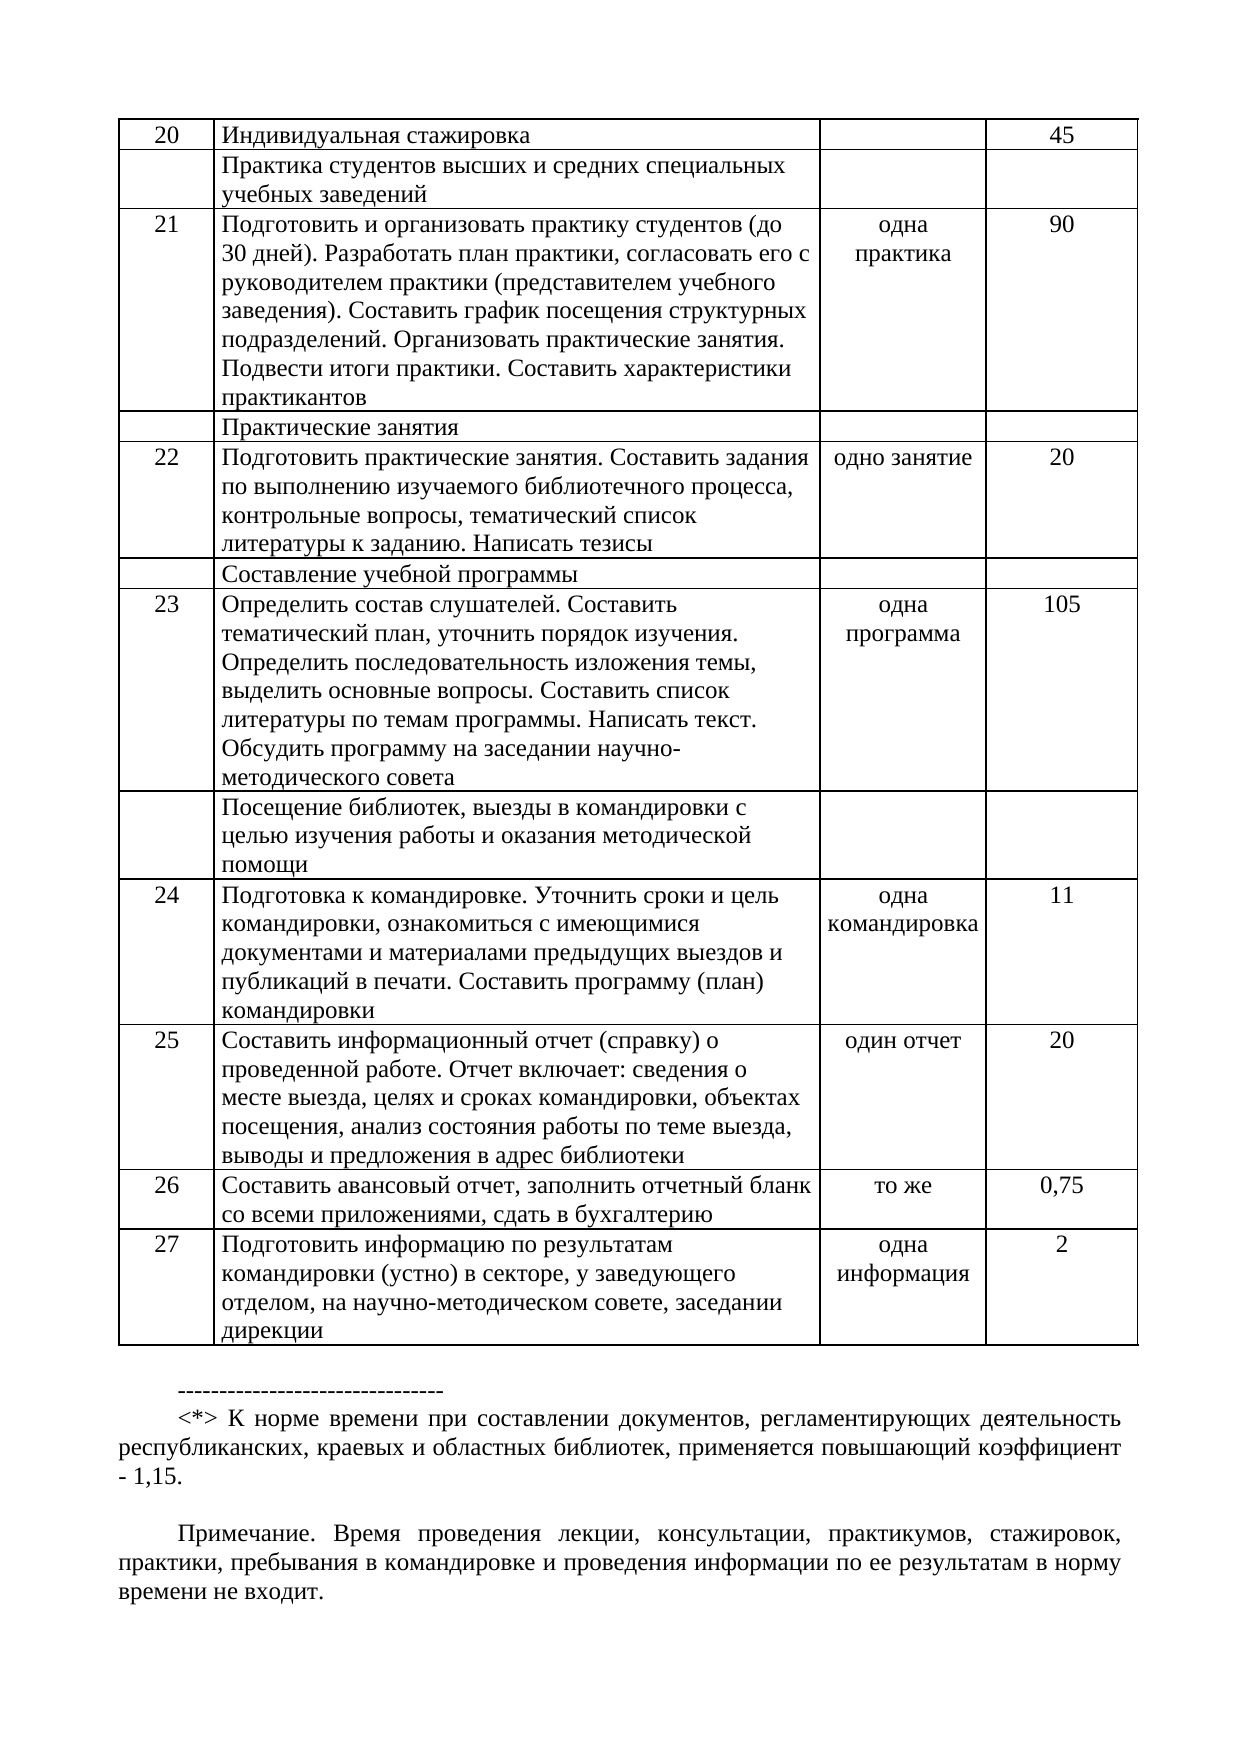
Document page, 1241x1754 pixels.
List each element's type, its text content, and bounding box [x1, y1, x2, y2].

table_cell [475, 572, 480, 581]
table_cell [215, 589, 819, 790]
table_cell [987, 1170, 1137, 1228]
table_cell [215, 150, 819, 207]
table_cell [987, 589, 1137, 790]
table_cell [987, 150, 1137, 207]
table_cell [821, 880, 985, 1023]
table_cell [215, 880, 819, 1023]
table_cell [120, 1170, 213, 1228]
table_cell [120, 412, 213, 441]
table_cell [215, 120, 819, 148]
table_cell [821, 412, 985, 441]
text -------------------------------- [118, 1375, 1122, 1403]
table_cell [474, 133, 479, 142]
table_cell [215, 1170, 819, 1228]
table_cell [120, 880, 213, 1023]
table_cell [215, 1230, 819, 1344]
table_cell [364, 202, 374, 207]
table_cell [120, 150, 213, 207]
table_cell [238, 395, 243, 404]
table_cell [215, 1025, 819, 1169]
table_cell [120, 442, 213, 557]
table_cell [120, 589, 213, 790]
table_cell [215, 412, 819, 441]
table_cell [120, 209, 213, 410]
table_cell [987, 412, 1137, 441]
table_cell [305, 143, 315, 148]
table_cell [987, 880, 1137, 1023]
text Примечание. Время проведения лекции, консультации, практикумов, стажировок, практики, пребывания в командировке и проведения информации по ее результатам в норму времени не входит. [118, 1518, 1122, 1605]
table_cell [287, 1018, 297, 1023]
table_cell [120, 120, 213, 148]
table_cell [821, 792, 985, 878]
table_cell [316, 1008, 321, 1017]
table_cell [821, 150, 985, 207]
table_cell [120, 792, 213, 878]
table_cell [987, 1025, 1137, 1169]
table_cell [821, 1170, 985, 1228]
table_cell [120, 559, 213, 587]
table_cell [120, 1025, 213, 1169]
text <*> К норме времени при составлении документов, регламентирующих деятельность республиканских, краевых и областных библиотек, применяется повышающий коэффициент - 1,15. [118, 1403, 1122, 1490]
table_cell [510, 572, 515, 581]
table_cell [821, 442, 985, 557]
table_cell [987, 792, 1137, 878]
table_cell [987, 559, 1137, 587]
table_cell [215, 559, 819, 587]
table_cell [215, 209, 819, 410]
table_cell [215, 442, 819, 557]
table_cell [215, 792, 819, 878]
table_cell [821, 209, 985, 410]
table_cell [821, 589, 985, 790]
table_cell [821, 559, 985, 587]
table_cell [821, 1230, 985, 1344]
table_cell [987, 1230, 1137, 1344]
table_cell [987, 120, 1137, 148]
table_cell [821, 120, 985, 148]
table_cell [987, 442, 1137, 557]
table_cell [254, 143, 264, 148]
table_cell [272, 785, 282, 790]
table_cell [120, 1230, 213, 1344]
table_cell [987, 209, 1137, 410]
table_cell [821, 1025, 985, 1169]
